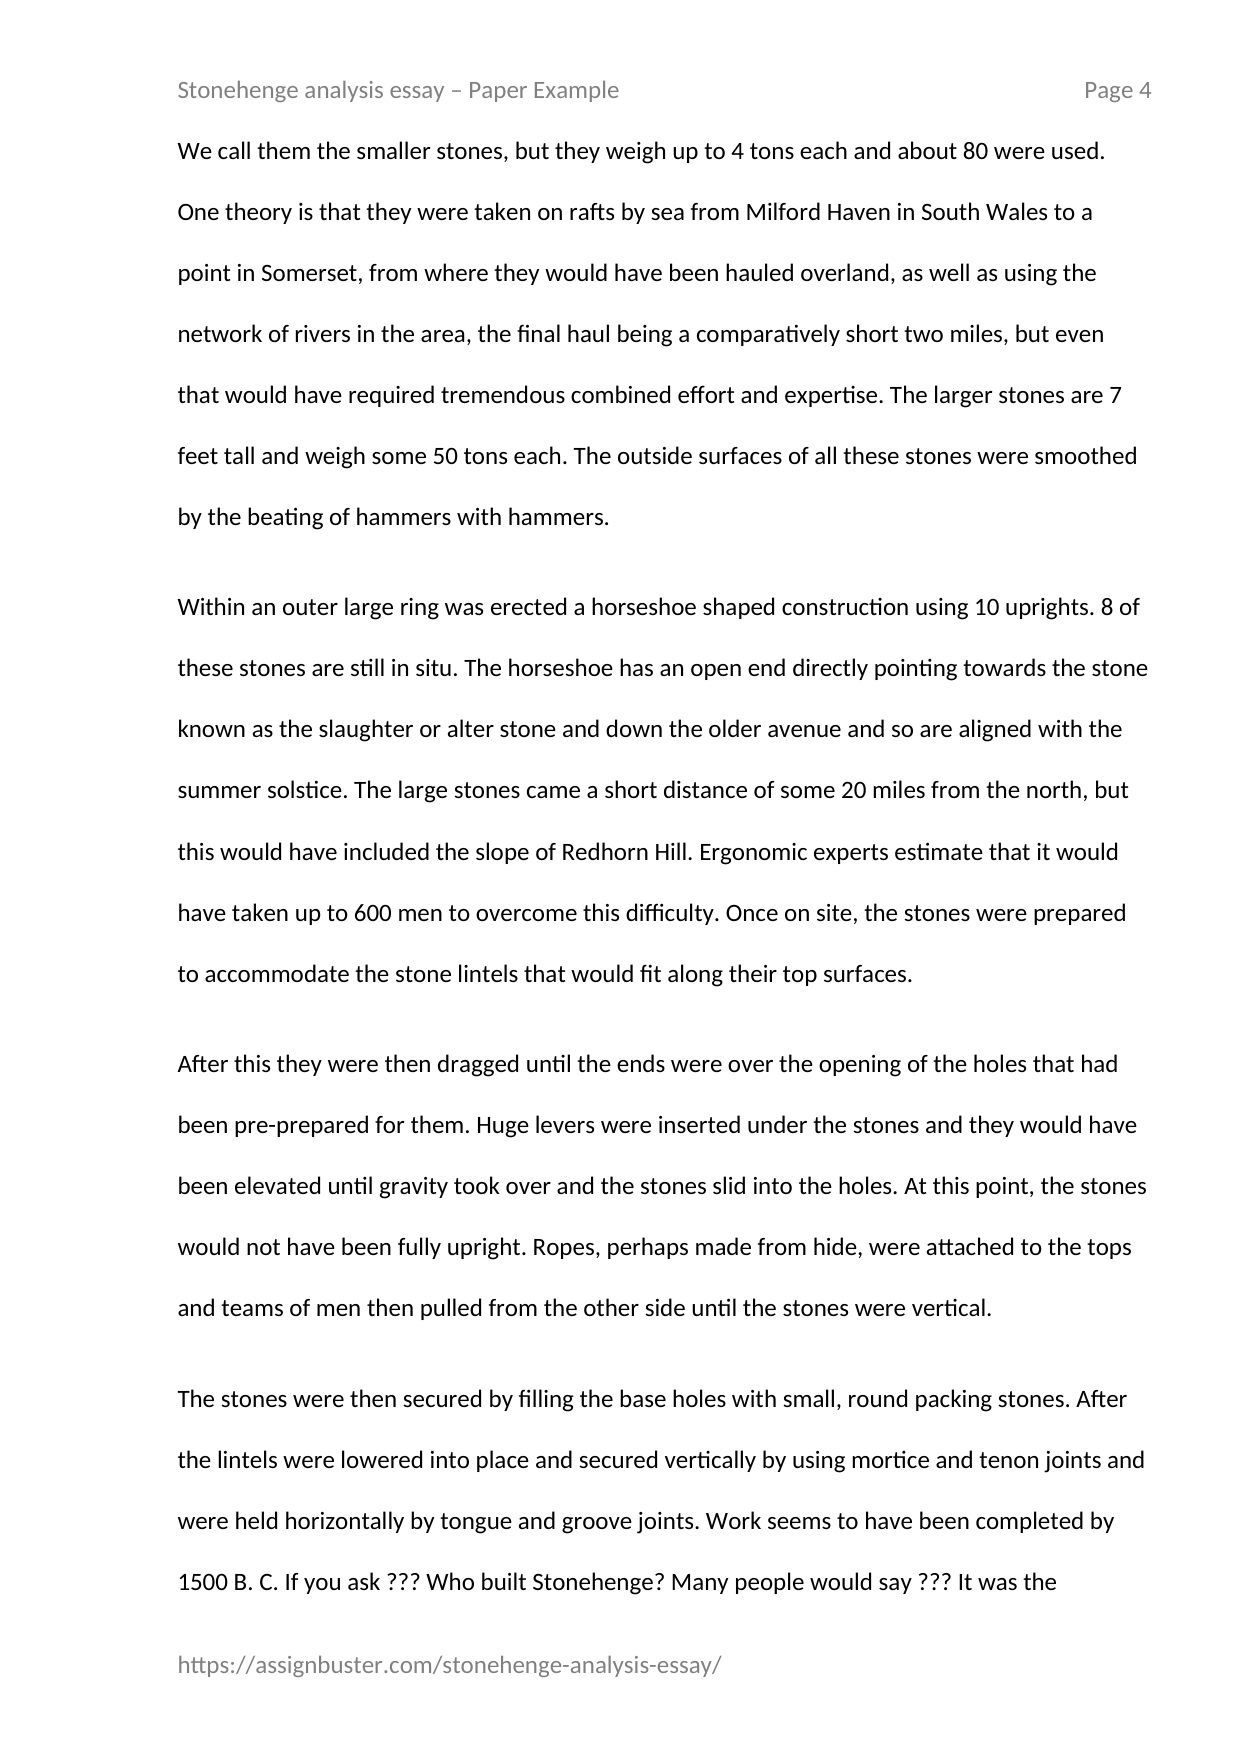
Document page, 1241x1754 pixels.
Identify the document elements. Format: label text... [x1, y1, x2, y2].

text Within an outer large ring was erected a horseshoe shaped construction using 10 uprights. 8 of these stones are still in situ. The horseshoe has an open end directly pointing towards the stone known as the slaughter or alter stone and down the older avenue and so are aligned with the summer solstice. The large stones came a short distance of some 20 miles from the north, but this would have included the slope of Redhorn Hill. Ergonomic experts estimate that it would have taken up to 600 men to overcome this difficulty. Once on site, the stones were prepared to accommodate the stone lintels that would fit along their top surfaces. [177, 592, 1152, 988]
text We call them the smaller stones, but they weigh up to 4 tons each and about 80 were used. One theory is that they were taken on rafts by sea from Milford Haven in South Wales to a point in Somerset, from where they would have been hauled overland, as well as using the network of rivers in the area, the final haul being a comparatively short two miles, but even that would have required tremendous combined effort and expertise. The larger stones are 7 feet tall and weigh some 50 tons each. The outside surfaces of all these stones were smoothed by the beating of hammers with hammers. [177, 135, 1152, 532]
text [177, 1383, 1152, 1597]
text After this they were then dragged until the ends were over the opening of the holes that had been pre-prepared for them. Huge levers were inserted under the stones and they would have been elevated until gravity took over and the stones slid into the holes. At this point, the stones would not have been fully upright. Ropes, perhaps made from hide, were attached to the tops and teams of men then pulled from the other side until the stones were vertical. [177, 1048, 1152, 1323]
